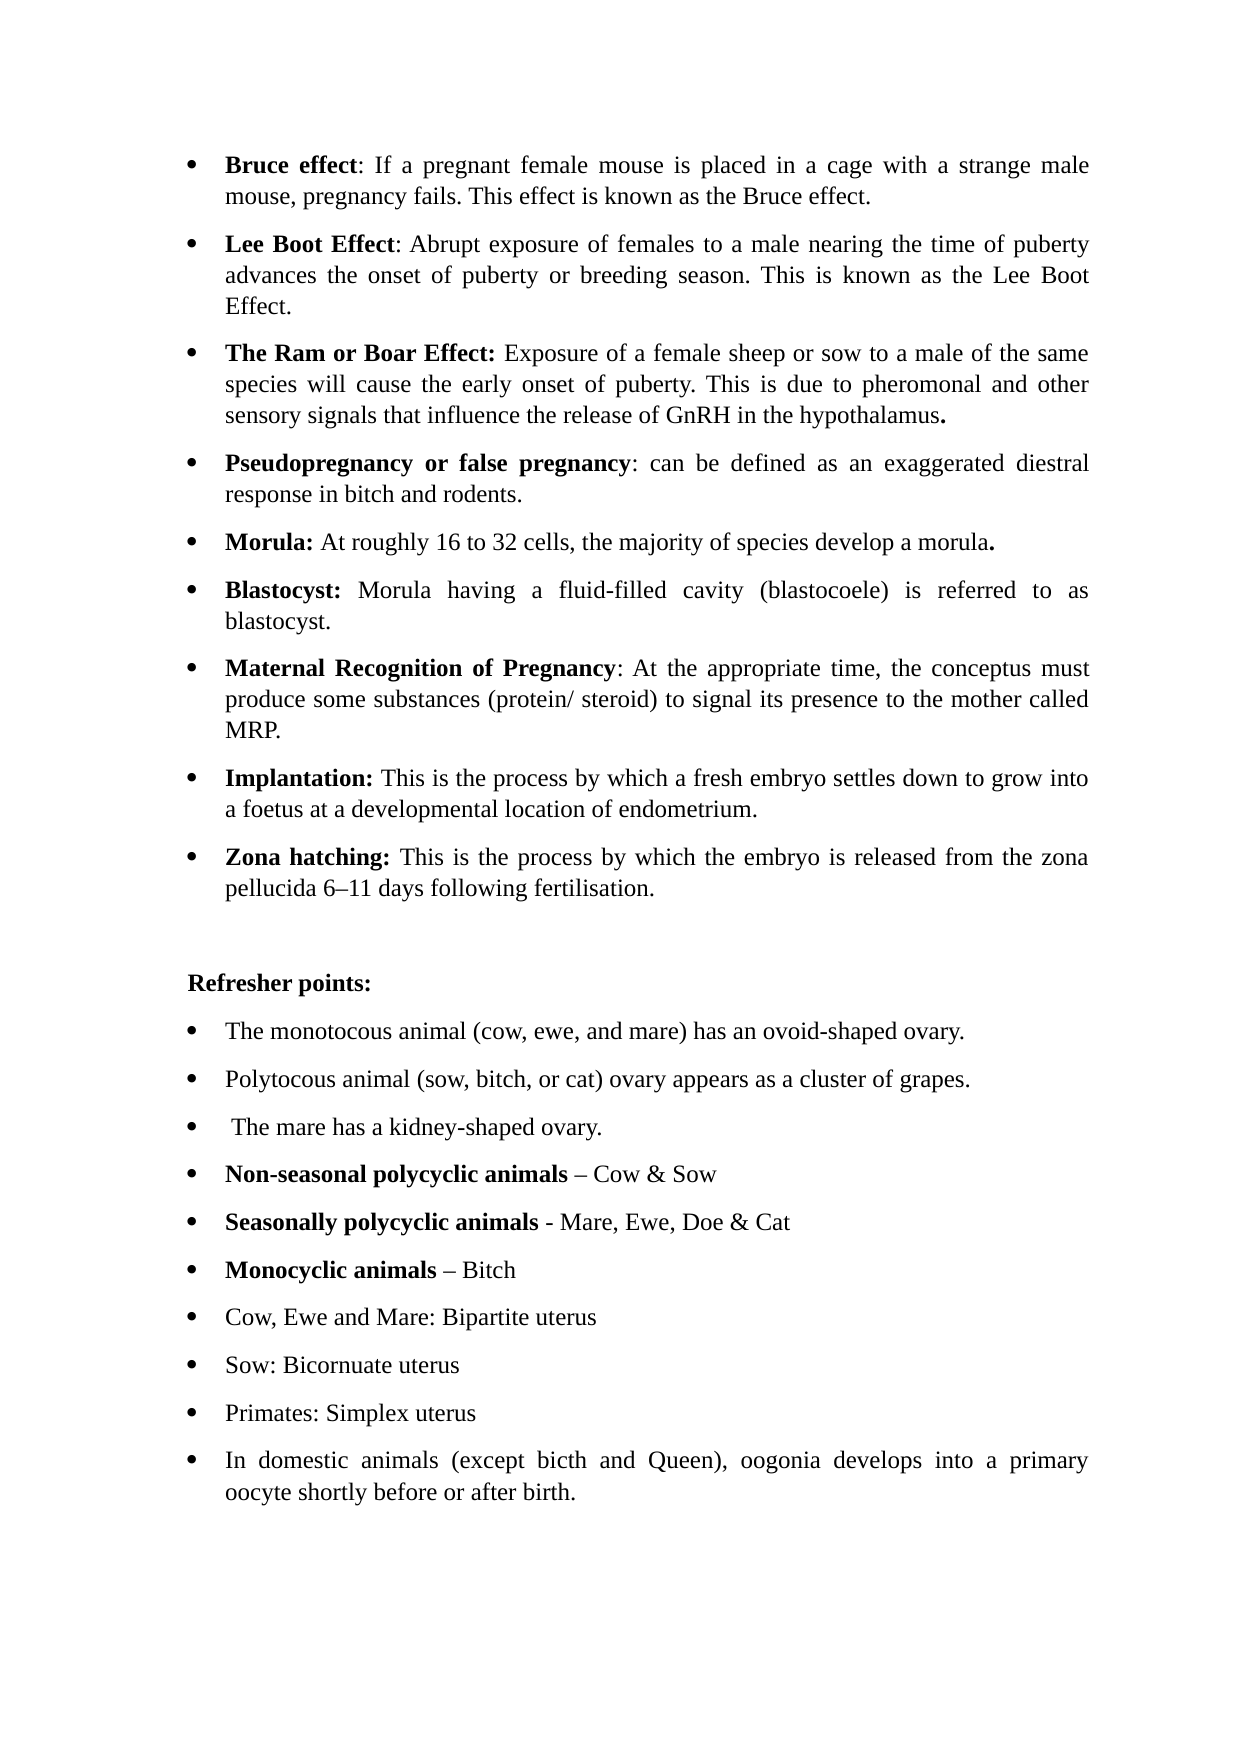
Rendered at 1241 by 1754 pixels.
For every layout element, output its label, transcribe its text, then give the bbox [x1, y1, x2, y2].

list Blastocyst: Morula having a fluid-filled cavity (blastocoele) is referred to as blastocyst. [187, 575, 1090, 634]
list Sow: Bicornuate uterus [187, 1350, 1090, 1379]
list Maternal Recognition of Pregnancy: At the appropriate time, the conceptus must produce some substances (protein/ steroid) to signal its presence to the mother called MRP. [187, 653, 1090, 744]
list Zona hatching: This is the process by which the embryo is released from the zona pellucida 6–11 days following fertilisation. [187, 842, 1090, 902]
list Polytocous animal (sow, bitch, or cat) ovary appears as a cluster of grapes. [187, 1064, 1090, 1093]
list Implantation: This is the process by which a fresh embryo settles down to grow into a foetus at a developmental location of endometrium. [187, 763, 1090, 823]
list Morula: At roughly 16 to 32 cells, the majority of species develop a morula. [187, 527, 1090, 556]
list Monocyclic animals – Bitch [187, 1255, 1090, 1283]
list The mare has a kidney-shaped ovary. [187, 1112, 1090, 1140]
list Seasonally polycyclic animals - Mare, Ewe, Doe & Cat [187, 1207, 1090, 1236]
list Bruce effect: If a pregnant female mouse is placed in a cage with a strange male mouse, pregnancy fails. This effect is known as the Bruce effect. [187, 150, 1090, 210]
list The Ram or Boar Effect: Exposure of a female sheep or sow to a male of the same species will cause the early onset of puberty. This is due to pheromonal and other sensory signals that influence the release of GnRH in the hypothalamus. [187, 338, 1090, 429]
text Refresher points: [187, 968, 1090, 997]
list Primates: Simplex uterus [187, 1398, 1090, 1427]
list Cow, Ewe and Mare: Bipartite uterus [187, 1302, 1090, 1331]
list The monotocous animal (cow, ewe, and mare) has an ovoid-shaped ovary. [187, 1016, 1090, 1045]
list Non-seasonal polycyclic animals – Cow & Sow [187, 1159, 1090, 1188]
list In domestic animals (except bicth and Queen), oogonia develops into a primary oocyte shortly before or after birth. [187, 1446, 1090, 1505]
list Pseudopregnancy or false pregnancy: can be defined as an exaggerated diestral response in bitch and rodents. [187, 448, 1090, 508]
list Lee Boot Effect: Abrupt exposure of females to a male nearing the time of puberty advances the onset of puberty or breeding season. This is known as the Lee Boot Effect. [187, 229, 1090, 319]
